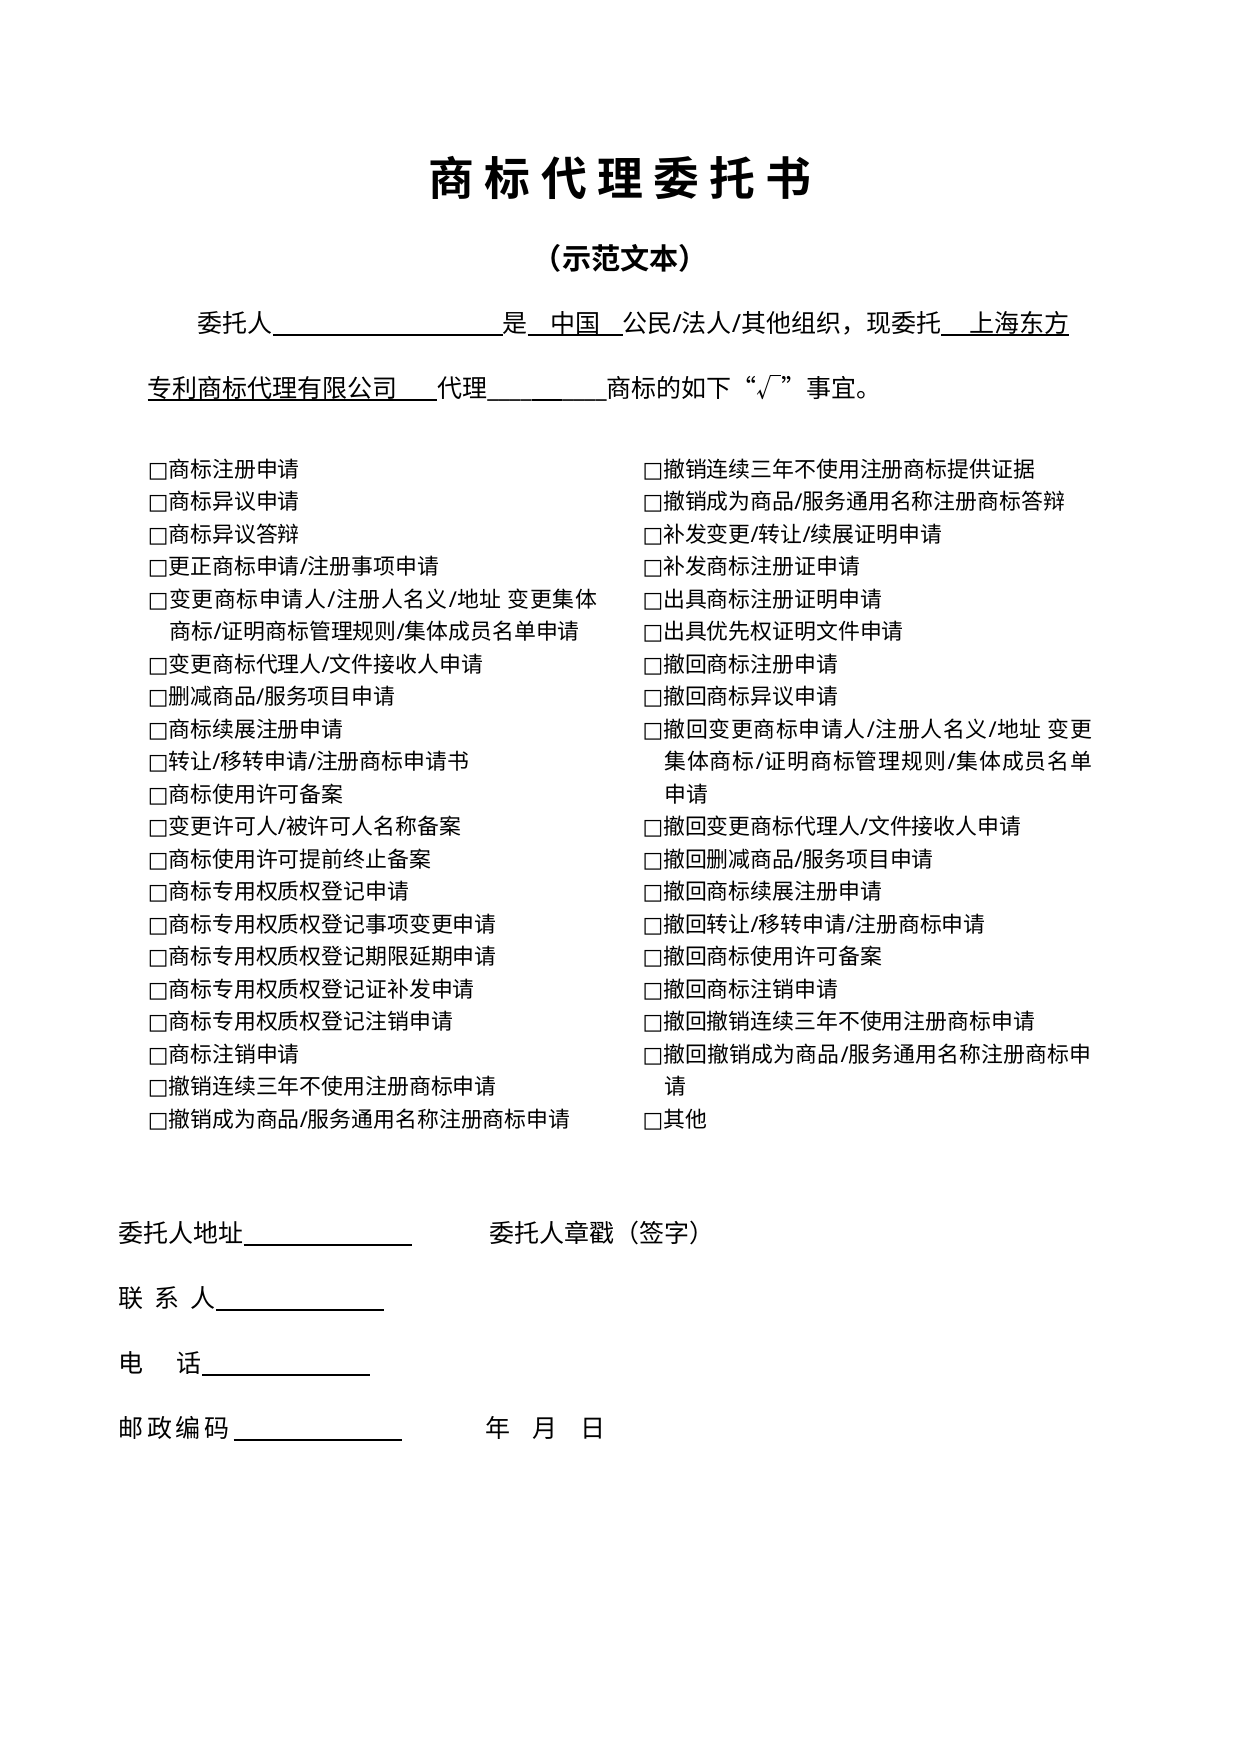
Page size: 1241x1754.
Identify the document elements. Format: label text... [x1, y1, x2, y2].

text □商标专用权质权登记申请 [148, 874, 598, 906]
text 邮政编码 年 月 日 [118, 1394, 1092, 1459]
text □撤销连续三年不使用注册商标提供证据 [642, 451, 1092, 484]
text □商标注销申请 [148, 1036, 598, 1069]
text □更正商标申请/注册事项申请 [148, 549, 598, 581]
text □撤回变更商标代理人/文件接收人申请 [642, 809, 1092, 841]
text □商标专用权质权登记证补发申请 [148, 971, 598, 1004]
text □撤回变更商标申请人/注册人名义/地址 变更集体商标/证明商标管理规则/集体成员名单申请 [642, 711, 1092, 809]
text □商标使用许可备案 [148, 776, 598, 809]
text □撤回商标异议申请 [642, 679, 1092, 711]
text □撤回商标注销申请 [642, 971, 1092, 1004]
text □转让/移转申请/注册商标申请书 [148, 744, 598, 776]
text □补发变更/转让/续展证明申请 [642, 516, 1092, 549]
text 电 话 [118, 1329, 1092, 1394]
text □撤回撤销成为商品/服务通用名称注册商标申请 [642, 1036, 1092, 1101]
text □撤回转让/移转申请/注册商标申请 [642, 906, 1092, 939]
text □撤回删减商品/服务项目申请 [642, 841, 1092, 874]
text □商标专用权质权登记注销申请 [148, 1004, 598, 1036]
text □撤销成为商品/服务通用名称注册商标答辩 [642, 484, 1092, 516]
text 委托人地址 委托人章戳（签字） [118, 1199, 1092, 1264]
text □变更许可人/被许可人名称备案 [148, 809, 598, 841]
text □出具优先权证明文件申请 [642, 614, 1092, 646]
text □商标使用许可提前终止备案 [148, 841, 598, 874]
text □商标专用权质权登记事项变更申请 [148, 906, 598, 939]
text □撤销连续三年不使用注册商标申请 [148, 1069, 598, 1101]
text 联 系 人 [118, 1264, 1092, 1329]
text □商标续展注册申请 [148, 711, 598, 744]
text □商标异议答辩 [148, 516, 598, 549]
text □商标异议申请 [148, 484, 598, 516]
text □撤回撤销连续三年不使用注册商标申请 [642, 1004, 1092, 1036]
text 商 标 代 理 委 托 书 [148, 126, 1092, 224]
text □商标注册申请 [148, 451, 598, 484]
text □变更商标申请人/注册人名义/地址 变更集体商标/证明商标管理规则/集体成员名单申请 [148, 581, 598, 646]
text □撤销成为商品/服务通用名称注册商标申请 [148, 1101, 598, 1134]
text □商标专用权质权登记期限延期申请 [148, 939, 598, 971]
text （示范文本） [148, 224, 1092, 289]
text □其他 [642, 1101, 1092, 1134]
text □出具商标注册证明申请 [642, 581, 1092, 614]
text □撤回商标续展注册申请 [642, 874, 1092, 906]
text □变更商标代理人/文件接收人申请 [148, 646, 598, 679]
text □删减商品/服务项目申请 [148, 679, 598, 711]
text □撤回商标使用许可备案 [642, 939, 1092, 971]
text □撤回商标注册申请 [642, 646, 1092, 679]
text 委托人 是 中国 公民/法人/其他组织，现委托 上海东方专利商标代理有限公司 代理____ _____商标的如下“√”事宜。 [148, 289, 1092, 419]
text □补发商标注册证申请 [642, 549, 1092, 581]
